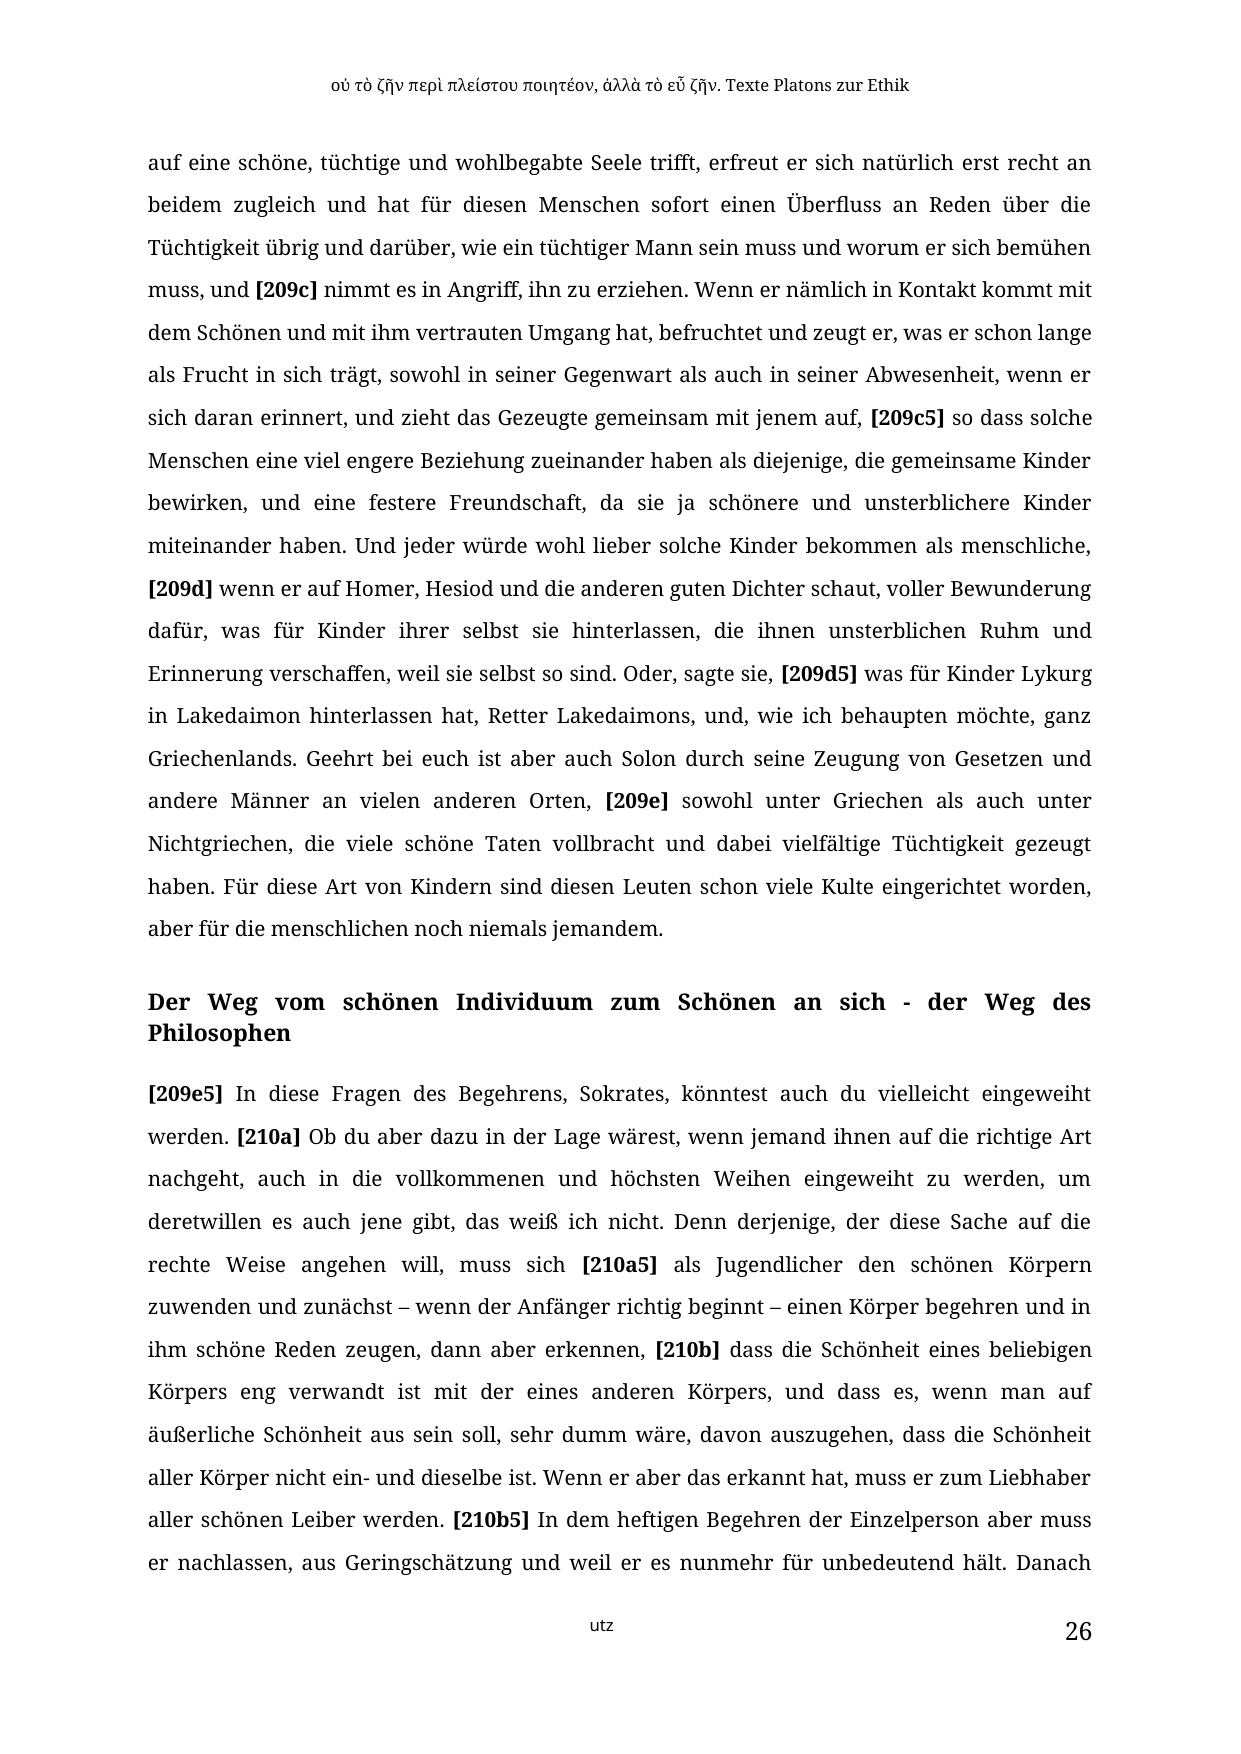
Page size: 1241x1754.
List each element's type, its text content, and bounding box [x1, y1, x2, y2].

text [148, 148, 1093, 943]
text Der Weg vom schönen Individuum zum Schönen an sich - der Weg des Philosophen [148, 986, 1093, 1048]
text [148, 1079, 1093, 1576]
